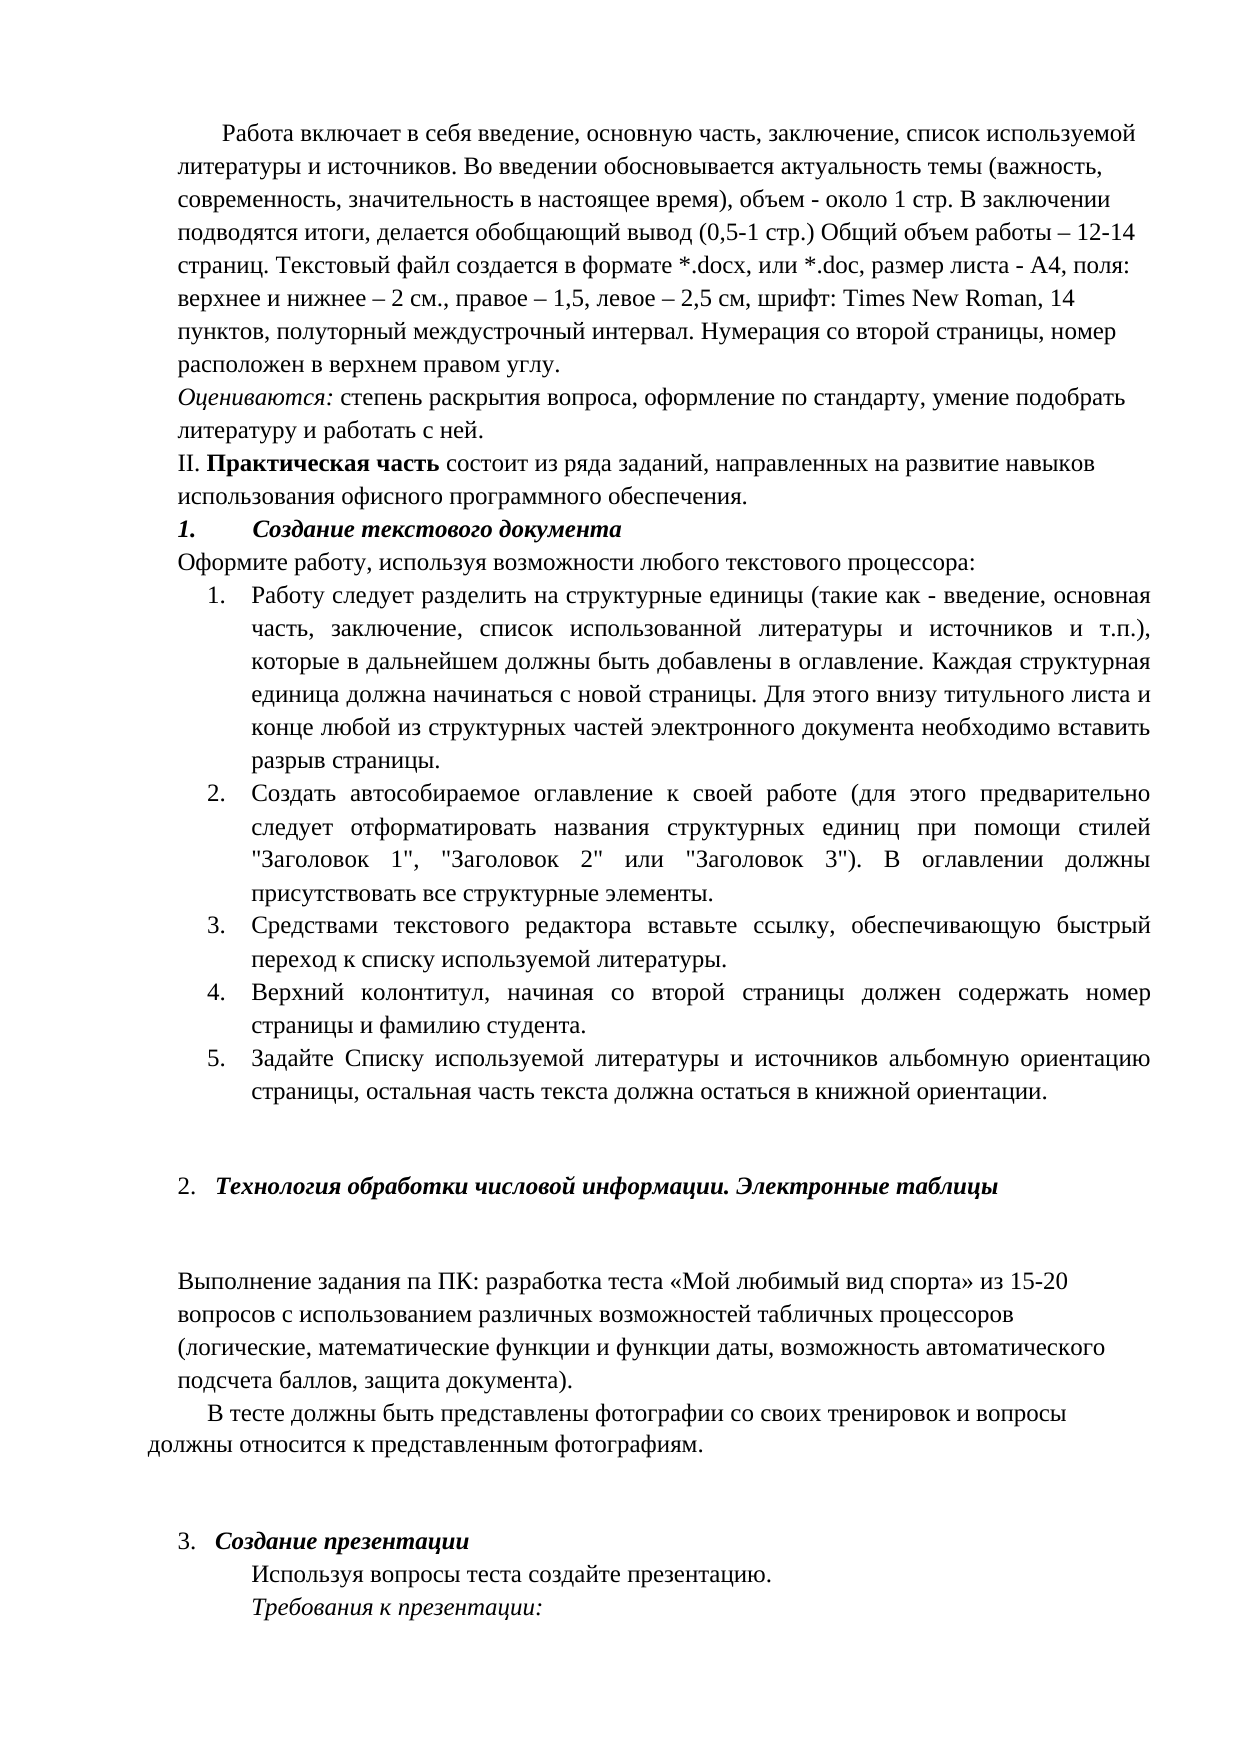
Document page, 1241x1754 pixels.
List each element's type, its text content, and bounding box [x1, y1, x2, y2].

list Работу следует разделить на структурные единицы (такие как - введение, основная часть, заключение, список использованной литературы и источников и т.п.), которые в дальнейшем должны быть добавлены в оглавление. Каждая структурная единица должна начинаться с новой страницы. Для этого внизу титульного листа и конце любой из структурных частей электронного документа необходимо вставить разрыв страницы. [207, 580, 1152, 774]
text В тесте должны быть представлены фотографии со своих тренировок и вопросы должны относится к представленным фотографиям. [148, 1398, 1152, 1458]
text II. Практическая часть состоит из ряда заданий, направленных на развитие навыков использования офисного программного обеспечения. [177, 448, 1152, 510]
list Используя вопросы теста создайте презентацию. [251, 1559, 1152, 1588]
list Средствами текстового редактора вставьте ссылку, обеспечивающую быстрый переход к списку используемой литературы. [207, 911, 1152, 972]
list Требования к презентации: [177, 1592, 1152, 1621]
text Выполнение задания па ПК: разработка теста «Мой любимый вид спорта» из 15-20 вопросов с использованием различных возможностей табличных процессоров (логические, математические функции и функции даты, возможность автоматического подсчета баллов, защита документа). [177, 1266, 1152, 1394]
list Создать автособираемое оглавление к своей работе (для этого предварительно следует отформатировать названия структурных единиц при помощи стилей "Заголовок 1", "Заголовок 2" или "Заголовок 3"). В оглавлении должны присутствовать все структурные элементы. [207, 778, 1152, 906]
text Оцениваются: степень раскрытия вопроса, оформление по стандарту, умение подобрать литературу и работать с ней. [177, 382, 1152, 444]
list Оформите работу, используя возможности любого текстового процессора: [177, 547, 1152, 576]
list Технология обработки числовой информации. Электронные таблицы [177, 1171, 1152, 1200]
text Работа включает в себя введение, основную часть, заключение, список используемой литературы и источников. Во введении обосновывается актуальность темы (важность, современность, значительность в настоящее время), объем - около 1 стр. В заключении подводятся итоги, делается обобщающий вывод (0,5-1 стр.) Общий объем работы – 12-14 страниц. Текстовый файл создается в формате *.docx, или *.doc, размер листа - A4, поля: верхнее и нижнее – 2 см., правое – 1,5, левое – 2,5 см, шрифт: Times New Roman, 14 пунктов, полуторный междустрочный интервал. Нумерация со второй страницы, номер расположен в верхнем правом углу. [177, 118, 1152, 378]
list Верхний колонтитул, начиная со второй страницы должен содержать номер страницы и фамилию студента. [207, 977, 1152, 1038]
list Создание презентации [177, 1526, 1152, 1555]
list Задайте Списку используемой литературы и источников альбомную ориентацию страницы, остальная часть текста должна остаться в книжной ориентации. [207, 1043, 1152, 1104]
list Создание текстового документа [177, 514, 1152, 543]
